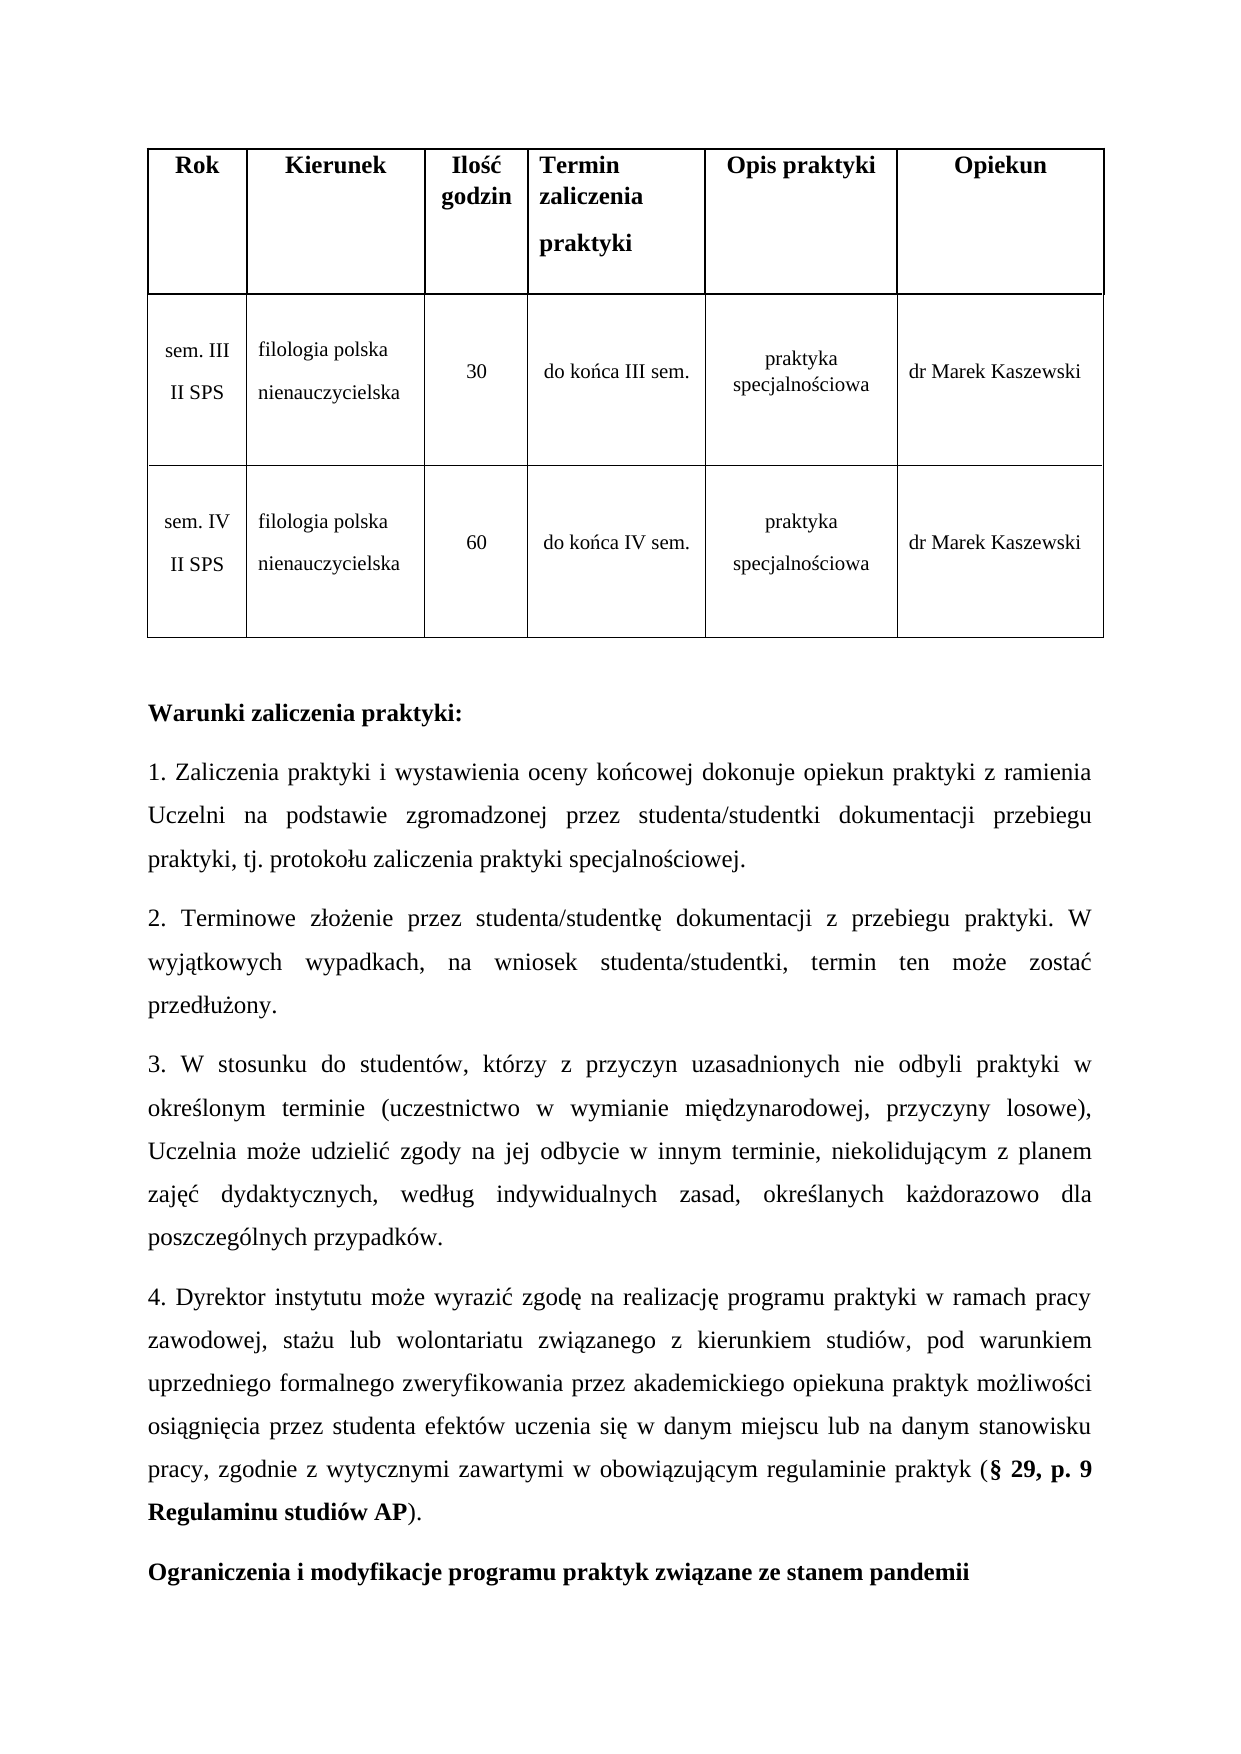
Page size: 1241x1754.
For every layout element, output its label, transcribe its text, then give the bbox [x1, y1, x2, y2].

table_cell do końca IV sem. [528, 466, 705, 637]
table_cell sem. IV II SPS [148, 465, 246, 637]
table_header Ilość godzin [426, 150, 527, 293]
table_header Opiekun [898, 150, 1103, 293]
table_cell praktyka specjalnościowa [706, 295, 897, 465]
table_header Opis praktyki [706, 150, 896, 293]
table_cell dr Marek Kaszewski [898, 293, 1103, 465]
text 1. Zaliczenia praktyki i wystawienia oceny końcowej dokonuje opiekun praktyki z ramienia Uczelni na podstawie zgromadzonej przez studenta/studentki dokumentacji przebiegu praktyki, tj. protokołu zaliczenia praktyki specjalnościowej. [148, 757, 1093, 872]
table_header Termin zaliczenia praktyki [529, 150, 704, 293]
table_cell praktyka specjalnościowa [706, 466, 897, 637]
text 2. Terminowe złożenie przez studenta/studentkę dokumentacji z przebiegu praktyki. W wyjątkowych wypadkach, na wniosek studenta/studentki, termin ten może zostać przedłużony. [148, 903, 1093, 1018]
text Ograniczenia i modyfikacje programu praktyk związane ze stanem pandemii [148, 1557, 1093, 1586]
table_cell sem. III II SPS [148, 295, 246, 465]
table_cell filologia polska nienauczycielska [247, 466, 424, 637]
text Warunki zaliczenia praktyki: [148, 698, 1093, 726]
table_cell 30 [425, 295, 527, 465]
table_cell do końca III sem. [528, 295, 705, 465]
text 4. Dyrektor instytutu może wyrazić zgodę na realizację programu praktyki w ramach pracy zawodowej, stażu lub wolontariatu związanego z kierunkiem studiów, pod warunkiem uprzedniego formalnego zweryfikowania przez akademickiego opiekuna praktyk możliwości osiągnięcia przez studenta efektów uczenia się w danym miejscu lub na danym stanowisku pracy, zgodnie z wytycznymi zawartymi w obowiązującym regulaminie praktyk (§ 29, p. 9 Regulaminu studiów AP). [148, 1282, 1093, 1526]
table_cell dr Marek Kaszewski [898, 465, 1103, 637]
table_cell 60 [425, 466, 527, 637]
table_header Rok [149, 150, 246, 293]
table_header Kierunek [248, 150, 424, 293]
table_cell filologia polska nienauczycielska [247, 295, 424, 465]
text 3. W stosunku do studentów, którzy z przyczyn uzasadnionych nie odbyli praktyki w określonym terminie (uczestnictwo w wymianie międzynarodowej, przyczyny losowe), Uczelnia może udzielić zgody na jej odbycie w innym terminie, niekolidującym z planem zajęć dydaktycznych, według indywidualnych zasad, określanych każdorazowo dla poszczególnych przypadków. [148, 1049, 1093, 1251]
